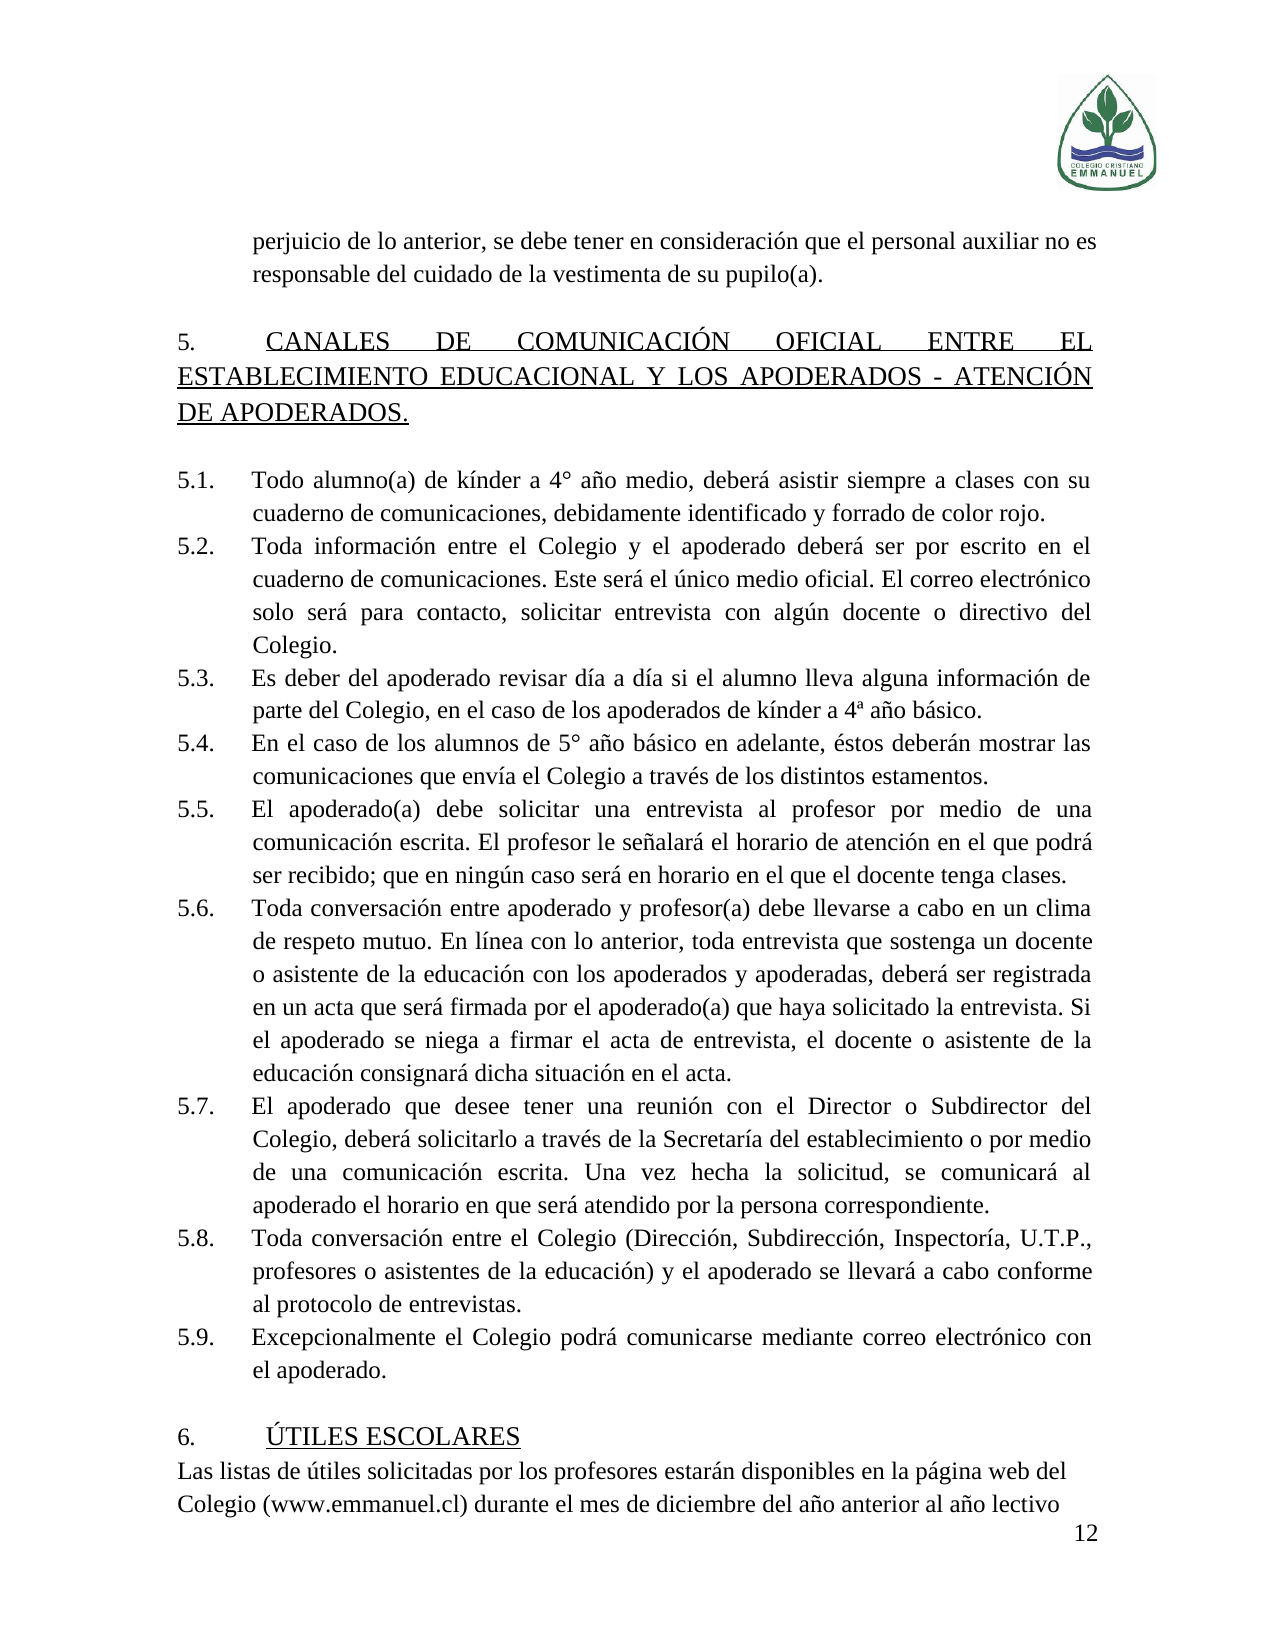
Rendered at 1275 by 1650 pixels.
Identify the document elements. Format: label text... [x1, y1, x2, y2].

subtitle CANALES DE COMUNICACIÓN OFICIAL ENTRE EL ESTABLECIMIENTO EDUCACIONAL Y LOS APODERADOS - ATENCIÓN DE APODERADOS. [177, 389, 1093, 427]
list El apoderado(a) debe solicitar una entrevista al profesor por medio de una comunicación escrita. El profesor le señalará el horario de atención en el que podrá ser recibido; que en ningún caso será en horario en el que el docente tenga clases. [177, 794, 1093, 889]
list Toda conversación entre apoderado y profesor(a) debe llevarse a cabo en un clima de respeto mutuo. En línea con lo anterior, toda entrevista que sostenga un docente o asistente de la educación con los apoderados y apoderadas, deberá ser registrada en un acta que será firmada por el apoderado(a) que haya solicitado la entrevista. Si el apoderado se niega a firmar el acta de entrevista, el docente o asistente de la educación consignará dicha situación en el acta. [177, 893, 1093, 1087]
list Todo alumno(a) de kínder a 4° año medio, deberá asistir siempre a clases con su cuaderno de comunicaciones, debidamente identificado y forrado de color rojo. [177, 465, 1092, 527]
text Las listas de útiles solicitadas por los profesores estarán disponibles en la página web del Colegio (www.emmanuel.cl) durante el mes de diciembre del año anterior al año lectivo [177, 1456, 1121, 1518]
list Toda conversación entre el Colegio (Dirección, Subdirección, Inspectoría, U.T.P., profesores o asistentes de la educación) y el apoderado se llevará a cabo conforme al protocolo de entrevistas. [177, 1223, 1093, 1318]
list El apoderado que desee tener una reunión con el Director o Subdirector del Colegio, deberá solicitarlo a través de la Secretaría del establecimiento o por medio de una comunicación escrita. Una vez hecha la solicitud, se comunicará al apoderado el horario en que será atendido por la persona correspondiente. [177, 1091, 1092, 1219]
subtitle ÚTILES ESCOLARES [177, 1420, 1121, 1452]
list Es deber del apoderado revisar día a día si el alumno lleva alguna información de parte del Colegio, en el caso de los apoderados de kínder a 4ª año básico. [177, 663, 1092, 724]
picture [1057, 74, 1157, 191]
text perjuicio de lo anterior, se debe tener en consideración que el personal auxiliar no es responsable del cuidado de la vestimenta de su pupilo(a). [252, 226, 1121, 287]
list En el caso de los alumnos de 5° año básico en adelante, éstos deberán mostrar las comunicaciones que envía el Colegio a través de los distintos estamentos. [177, 728, 1091, 789]
list Excepcionalmente el Colegio podrá comunicarse mediante correo electrónico con el apoderado. [177, 1322, 1092, 1384]
list Toda información entre el Colegio y el apoderado deberá ser por escrito en el cuaderno de comunicaciones. Este será el único medio oficial. El correo electrónico solo será para contacto, solicitar entrevista con algún docente o directivo del Colegio. [177, 531, 1092, 659]
subtitle CANALES DE COMUNICACIÓN OFICIAL ENTRE EL ESTABLECIMIENTO EDUCACIONAL Y LOS APODERADOS - ATENCIÓN DE APODERADOS. [177, 324, 1093, 387]
